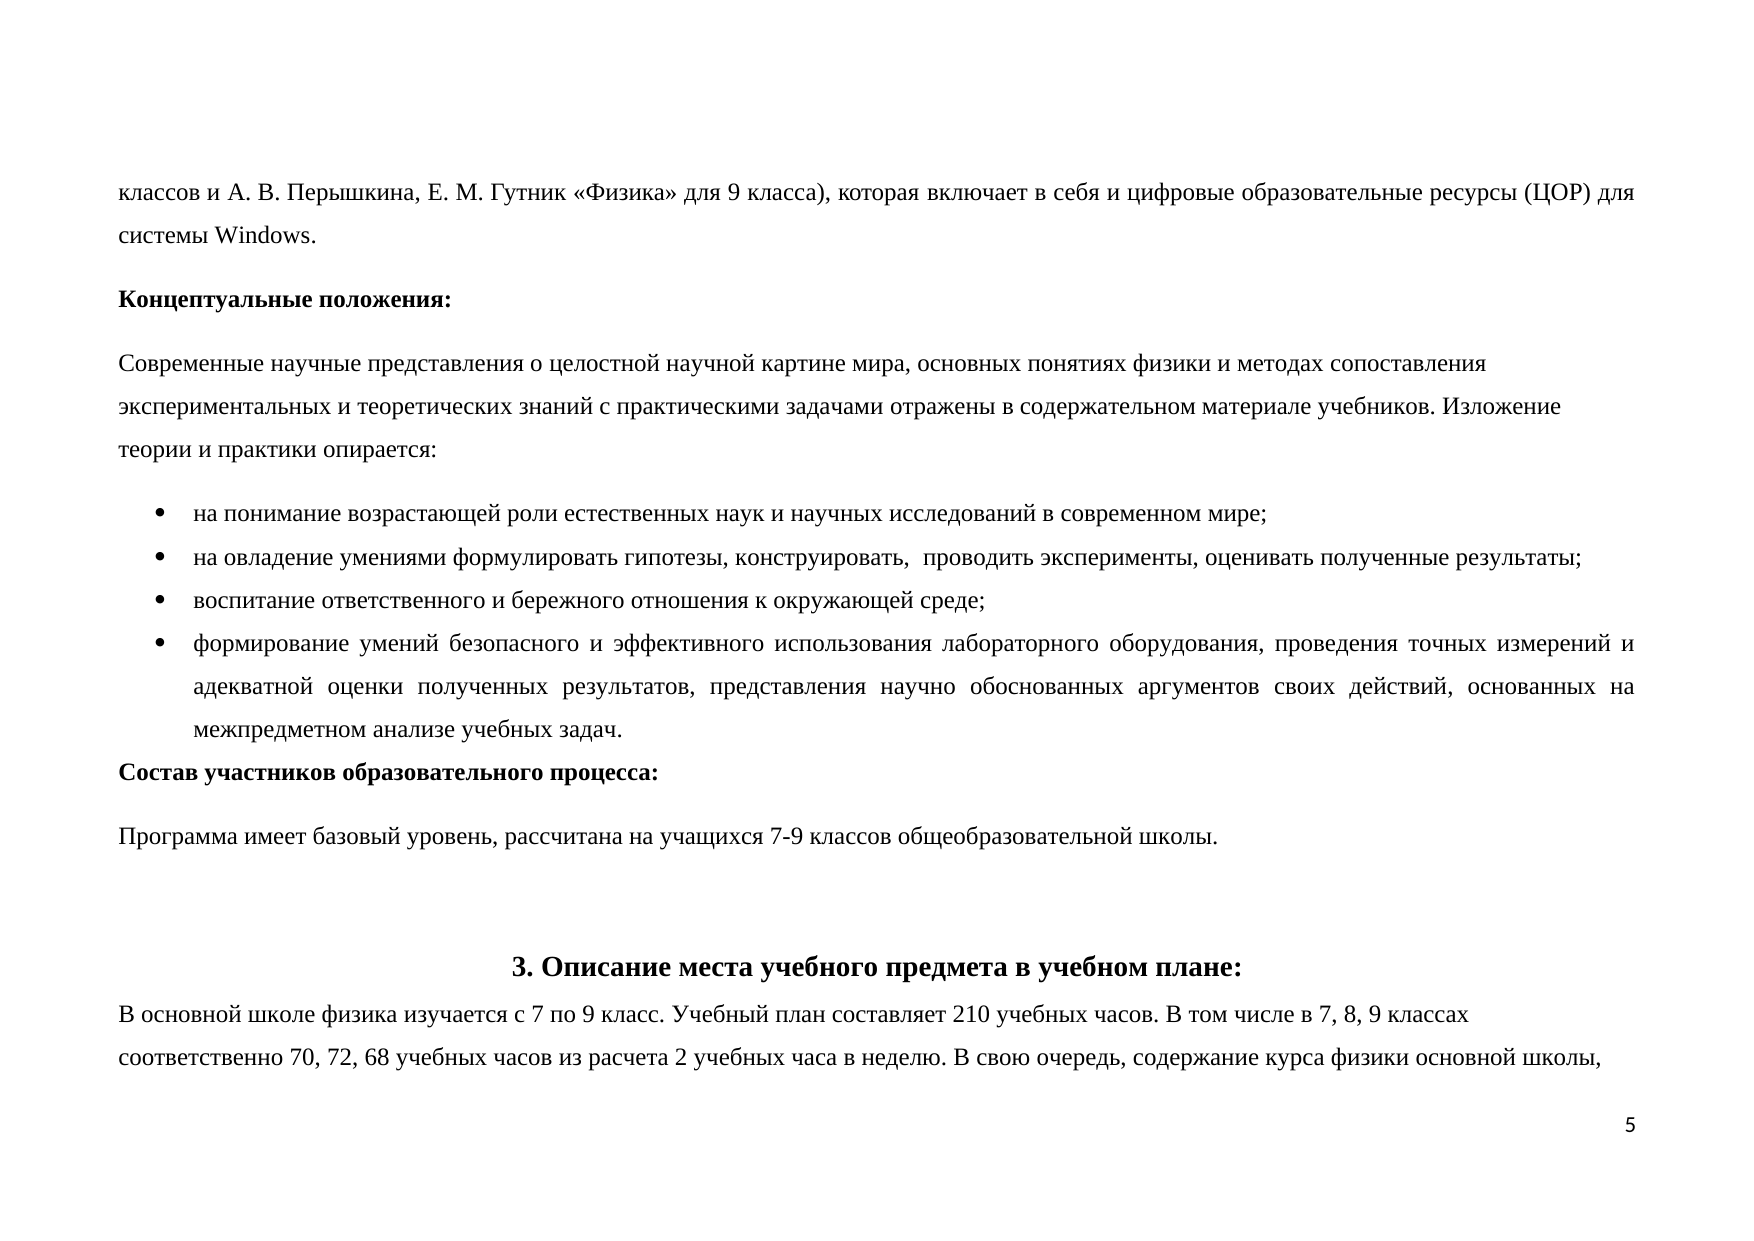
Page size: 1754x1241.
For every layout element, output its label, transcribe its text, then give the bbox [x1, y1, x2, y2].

list воспитание ответственного и бережного отношения к окружающей среде; [156, 585, 1636, 613]
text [118, 177, 1636, 249]
text Программа имеет базовый уровень, рассчитана на учащихся 7-9 классов общеобразовательной школы. [118, 821, 1636, 850]
list формирование умений безопасного и эффективного использования лабораторного оборудования, проведения точных измерений и адекватной оценки полученных результатов, представления научно обоснованных аргументов своих действий, основанных на межпредметном анализе учебных задач. [156, 628, 1636, 743]
text Состав участников образовательного процесса: [118, 757, 1636, 786]
text 3. Описание места учебного предмета в учебном плане: [118, 949, 1636, 983]
text Современные научные представления о целостной научной картине мира, основных понятиях физики и методах сопоставления экспериментальных и теоретических знаний с практическими задачами отражены в содержательном материале учебников. Изложение теории и практики опирается: [118, 348, 1636, 463]
text Концептуальные положения: [118, 284, 1636, 313]
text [118, 999, 1636, 1071]
list на понимание возрастающей роли естественных наук и научных исследований в современном мире; [156, 498, 1636, 527]
list на овладение умениями формулировать гипотезы, конструировать, проводить эксперименты, оценивать полученные результаты; [156, 542, 1636, 570]
